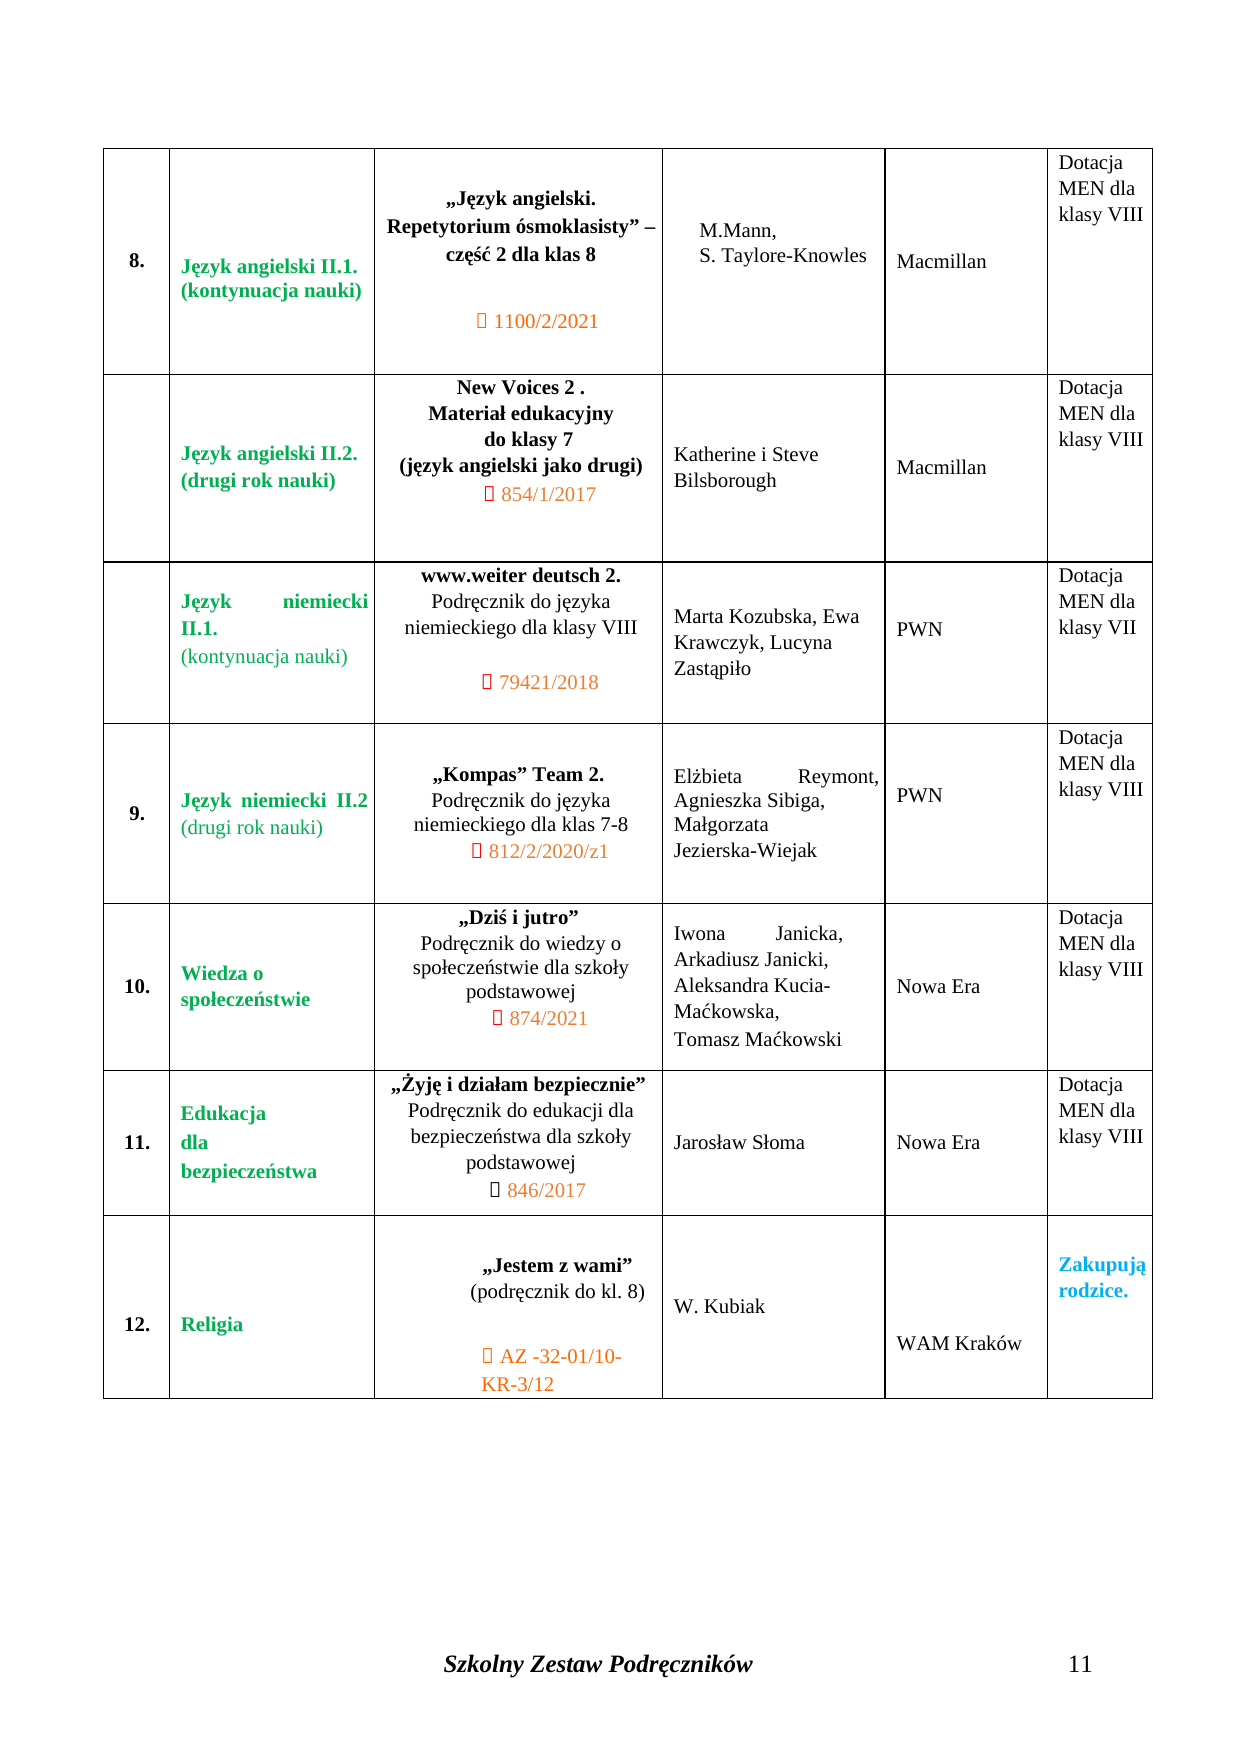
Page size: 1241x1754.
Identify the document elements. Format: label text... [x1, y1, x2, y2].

table_cell Macmillan [886, 375, 1047, 561]
table_cell W. Kubiak [663, 1216, 884, 1398]
table_cell Dotacja MEN dla klasy VIII [1048, 904, 1152, 1070]
table_cell Język niemiecki II.2 (drugi rok nauki) [170, 724, 374, 903]
table_cell Marta Kozubska, Ewa Krawczyk, Lucyna Zastąpiło [663, 563, 884, 723]
table_cell Nowa Era [886, 904, 1047, 1070]
table_cell New Voices 2 . Materiał edukacyjny do klasy 7 (język angielski jako drugi)  854/1/2017 [375, 375, 662, 561]
table_cell [104, 563, 169, 723]
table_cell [1048, 149, 1152, 373]
table_cell Dotacja MEN dla klasy VIII [1048, 724, 1152, 903]
table_cell M.Mann, S. Taylore-Knowles [663, 149, 884, 373]
table_cell [104, 375, 169, 561]
table_cell 8. [104, 149, 169, 373]
table_cell PWN [886, 563, 1047, 723]
table_cell 10. [104, 904, 169, 1070]
table_cell Zakupują rodzice. [1048, 1216, 1152, 1398]
table_cell WAM Kraków [886, 1216, 1047, 1398]
table_cell Dotacja MEN dla klasy VIII [1048, 1071, 1152, 1215]
table_cell Język niemiecki II.1. (kontynuacja nauki) [170, 563, 374, 723]
table_cell Elżbieta Reymont, Agnieszka Sibiga, Małgorzata Jezierska-Wiejak [663, 724, 884, 903]
table_cell Iwona Janicka, Arkadiusz Janicki, Aleksandra Kucia- Maćkowska, Tomasz Maćkowski [663, 904, 884, 1070]
table_cell Nowa Era [886, 1071, 1047, 1215]
table_cell Wiedza o społeczeństwie [170, 904, 374, 1070]
table_cell „Język angielski. Repetytorium ósmoklasisty” – część 2 dla klas 8  1100/2/2021 [375, 149, 662, 373]
table_cell Edukacja dla bezpieczeństwa [170, 1071, 374, 1215]
table_cell Dotacja MEN dla klasy VIII [1048, 375, 1152, 561]
table_cell „Jestem z wami” (podręcznik do kl. 8)  AZ -32-01/10-KR-3/12 [375, 1216, 662, 1398]
table_cell Macmillan [886, 149, 1047, 373]
table_cell Dotacja MEN dla klasy VII [1048, 563, 1152, 723]
table_cell Jarosław Słoma [663, 1071, 884, 1215]
table_cell 12. [104, 1216, 169, 1398]
table_cell „Kompas” Team 2. Podręcznik do języka niemieckiego dla klas 7-8  812/2/2020/z1 [375, 724, 662, 903]
table_cell „Dziś i jutro” Podręcznik do wiedzy o społeczeństwie dla szkoły podstawowej  874/2021 [375, 904, 662, 1070]
table_cell 11. [104, 1071, 169, 1215]
table_cell „Żyję i działam bezpiecznie” Podręcznik do edukacji dla bezpieczeństwa dla szkoły podstawowej  846/2017 [375, 1071, 662, 1215]
table_cell Język angielski II.1. (kontynuacja nauki) [170, 149, 374, 373]
table_cell 9. [104, 724, 169, 903]
table_cell Katherine i Steve Bilsborough [663, 375, 884, 561]
table_cell www.weiter deutsch 2. Podręcznik do języka niemieckiego dla klasy VIII  79421/2018 [375, 563, 662, 723]
table_cell Język angielski II.2. (drugi rok nauki) [170, 375, 374, 561]
table_cell Religia [170, 1216, 374, 1398]
table_cell PWN [886, 724, 1047, 903]
